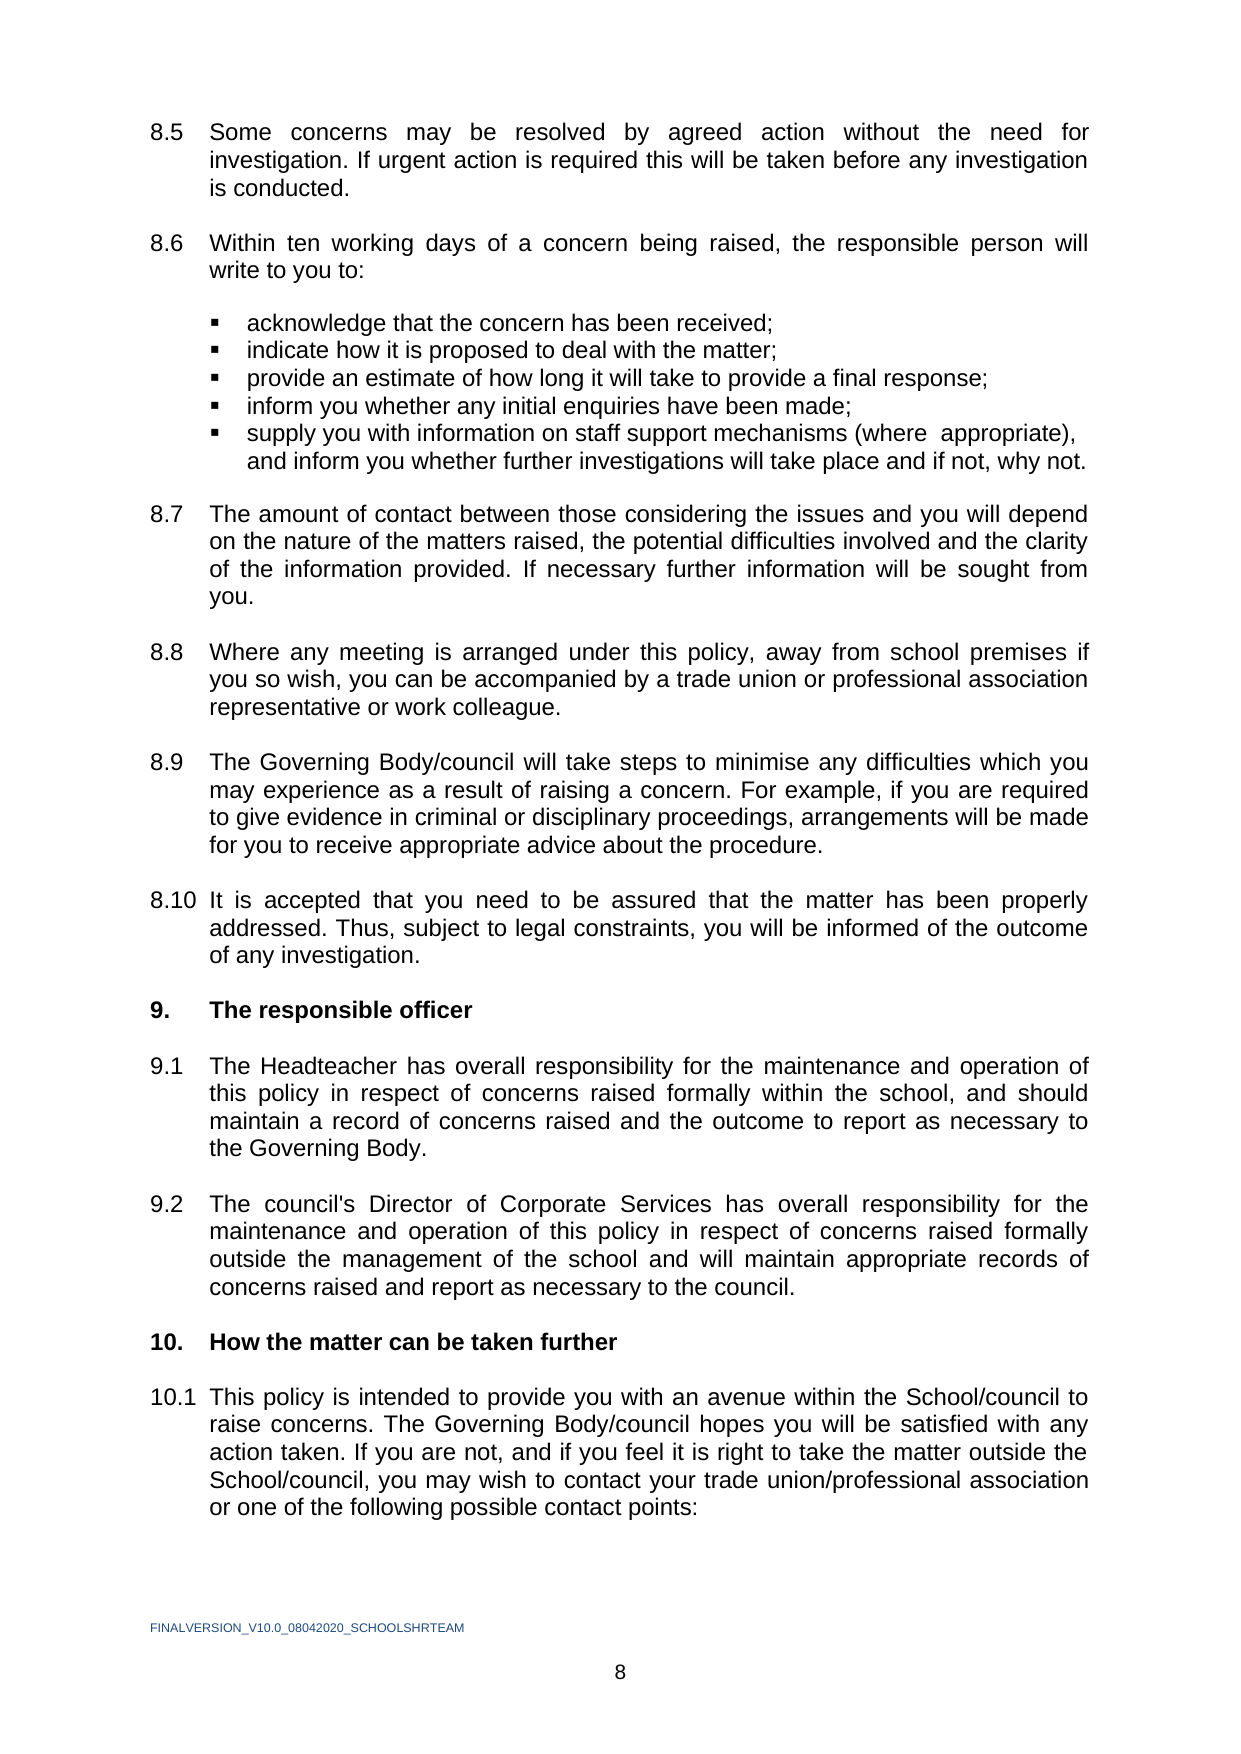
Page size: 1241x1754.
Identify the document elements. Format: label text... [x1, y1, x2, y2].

list The amount of contact between those considering the issues and you will depend on the nature of the matters raised, the potential difficulties involved and the clarity of the information provided. If necessary further information will be sought from you. [150, 499, 1090, 610]
list acknowledge that the concern has been received; [209, 309, 1090, 336]
list It is accepted that you need to be assured that the matter has been properly addressed. Thus, subject to legal constraints, you will be informed of the outcome of any investigation. [150, 886, 1090, 969]
list The Governing Body/council will take steps to minimise any difficulties which you may experience as a result of raising a concern. For example, if you are required to give evidence in criminal or disciplinary proceedings, arrangements will be made for you to receive appropriate advice about the procedure. [150, 748, 1090, 858]
list How the matter can be taken further [150, 1328, 1090, 1355]
list inform you whether any initial enquiries have been made; [209, 392, 1090, 419]
list provide an estimate of how long it will take to provide a final response; [209, 364, 1090, 392]
list This policy is intended to provide you with an avenue within the School/council to raise concerns. The Governing Body/council hopes you will be satisfied with any action taken. If you are not, and if you feel it is right to take the matter outside the School/council, you may wish to contact your trade union/professional association or one of the following possible contact points: [150, 1383, 1090, 1521]
list Some concerns may be resolved by agreed action without the need for investigation. If urgent action is required this will be taken before any investigation is conducted. [150, 118, 1090, 201]
list indicate how it is proposed to deal with the matter; [209, 336, 1090, 364]
list Within ten working days of a concern being raised, the responsible person will write to you to: [150, 229, 1090, 284]
list Where any meeting is arranged under this policy, away from school premises if you so wish, you can be accompanied by a trade union or professional association representative or work colleague. [150, 637, 1090, 720]
list The council's Director of Corporate Services has overall responsibility for the maintenance and operation of this policy in respect of concerns raised formally outside the management of the school and will maintain appropriate records of concerns raised and report as necessary to the council. [150, 1189, 1090, 1300]
list supply you with information on staff support mechanisms (where appropriate), and inform you whether further investigations will take place and if not, why not. [209, 419, 1090, 474]
list The Headteacher has overall responsibility for the maintenance and operation of this policy in respect of concerns raised formally within the school, and should maintain a record of concerns raised and the outcome to report as necessary to the Governing Body. [150, 1052, 1090, 1162]
list The responsible officer [150, 996, 1090, 1024]
